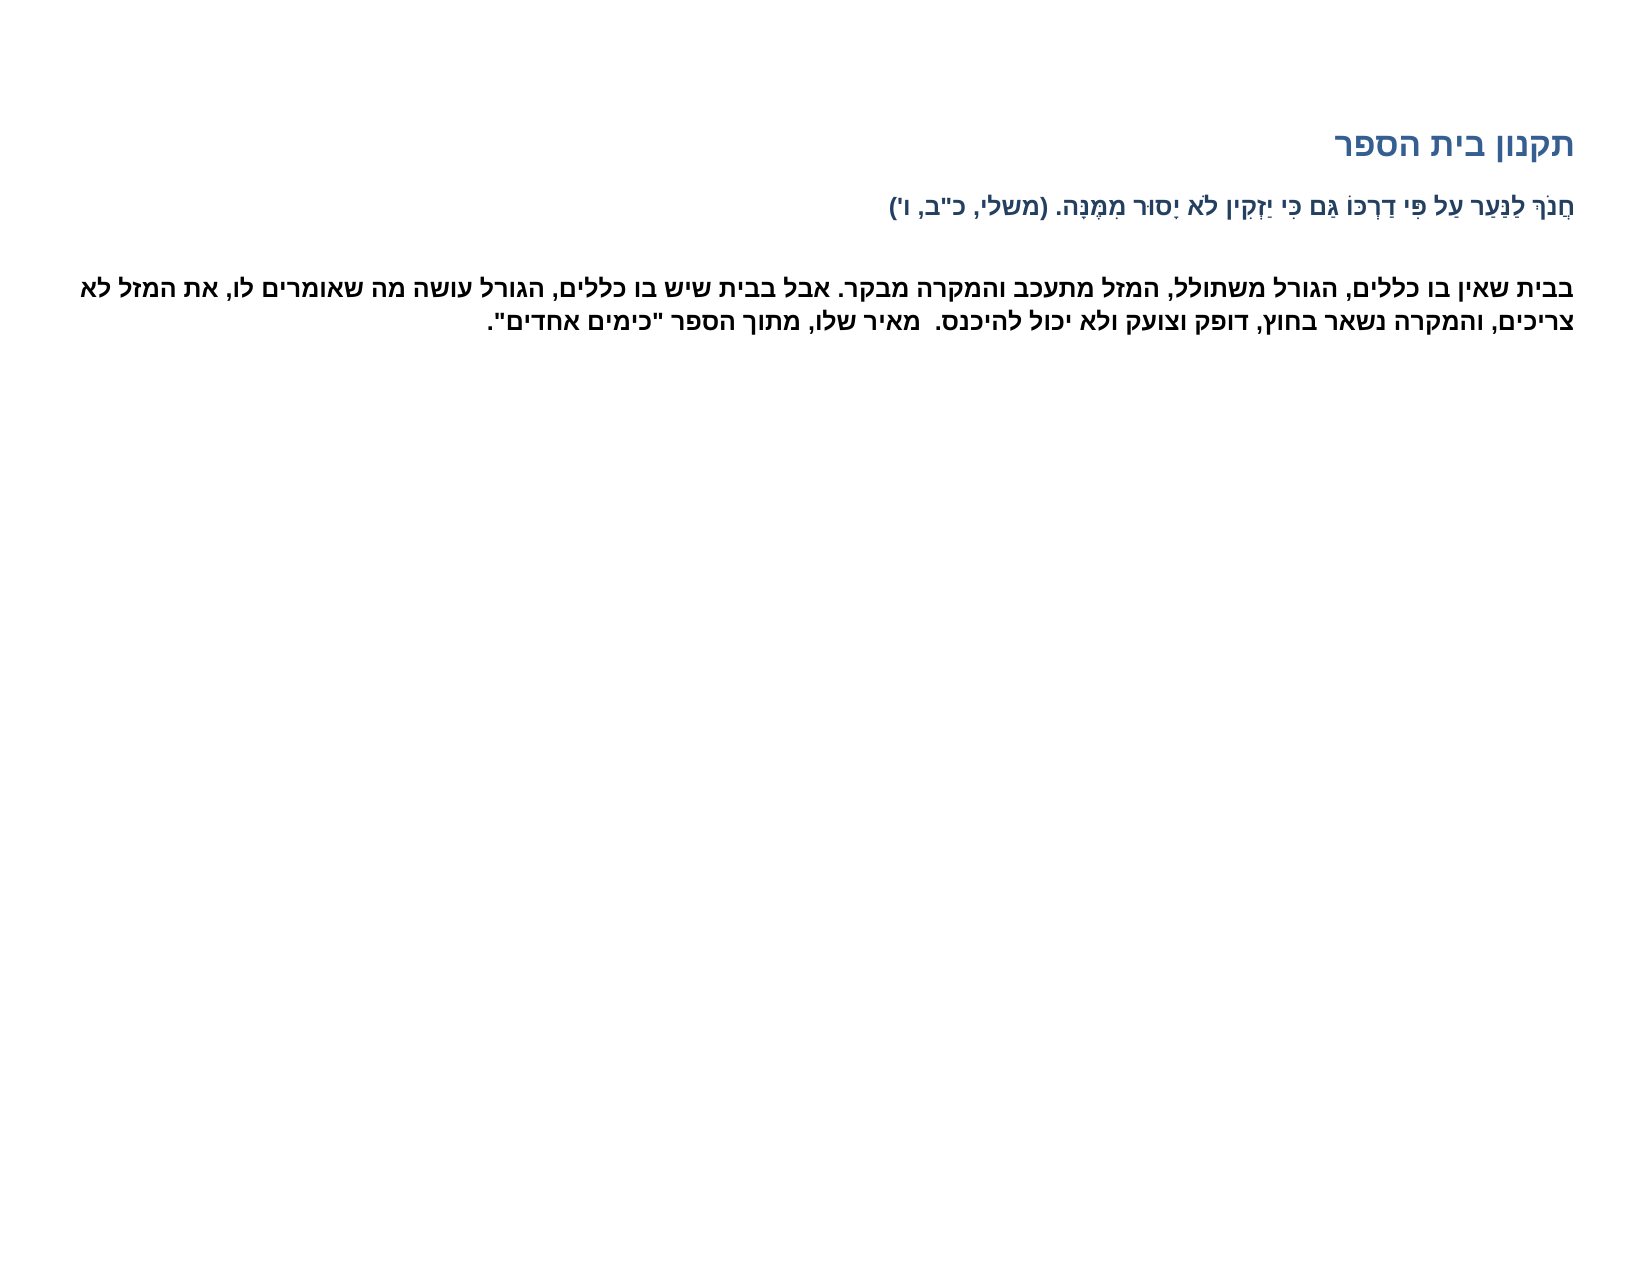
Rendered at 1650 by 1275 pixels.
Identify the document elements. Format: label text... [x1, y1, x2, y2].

text בבית שאין בו כללים, הגורל משתולל, המזל מתעכב והמקרה מבקר. אבל בבית שיש בו כללים, הגורל עושה מה שאומרים לו, את המזל לא צריכים, והמקרה נשאר בחוץ, דופק וצועק ולא יכול להיכנס. מאיר שלו, מתוך הספר "כימים אחדים". [75, 274, 1575, 336]
subtitle תקנון בית הספר [75, 125, 1575, 163]
text חֲנֹךְ לַנַּעַר עַל פִּי דַרְכּוֹ גַּם כִּי יַזְקִין לֹא יָסוּר מִמֶּנָּה. (משלי, כ"ב, ו') [75, 192, 1575, 221]
